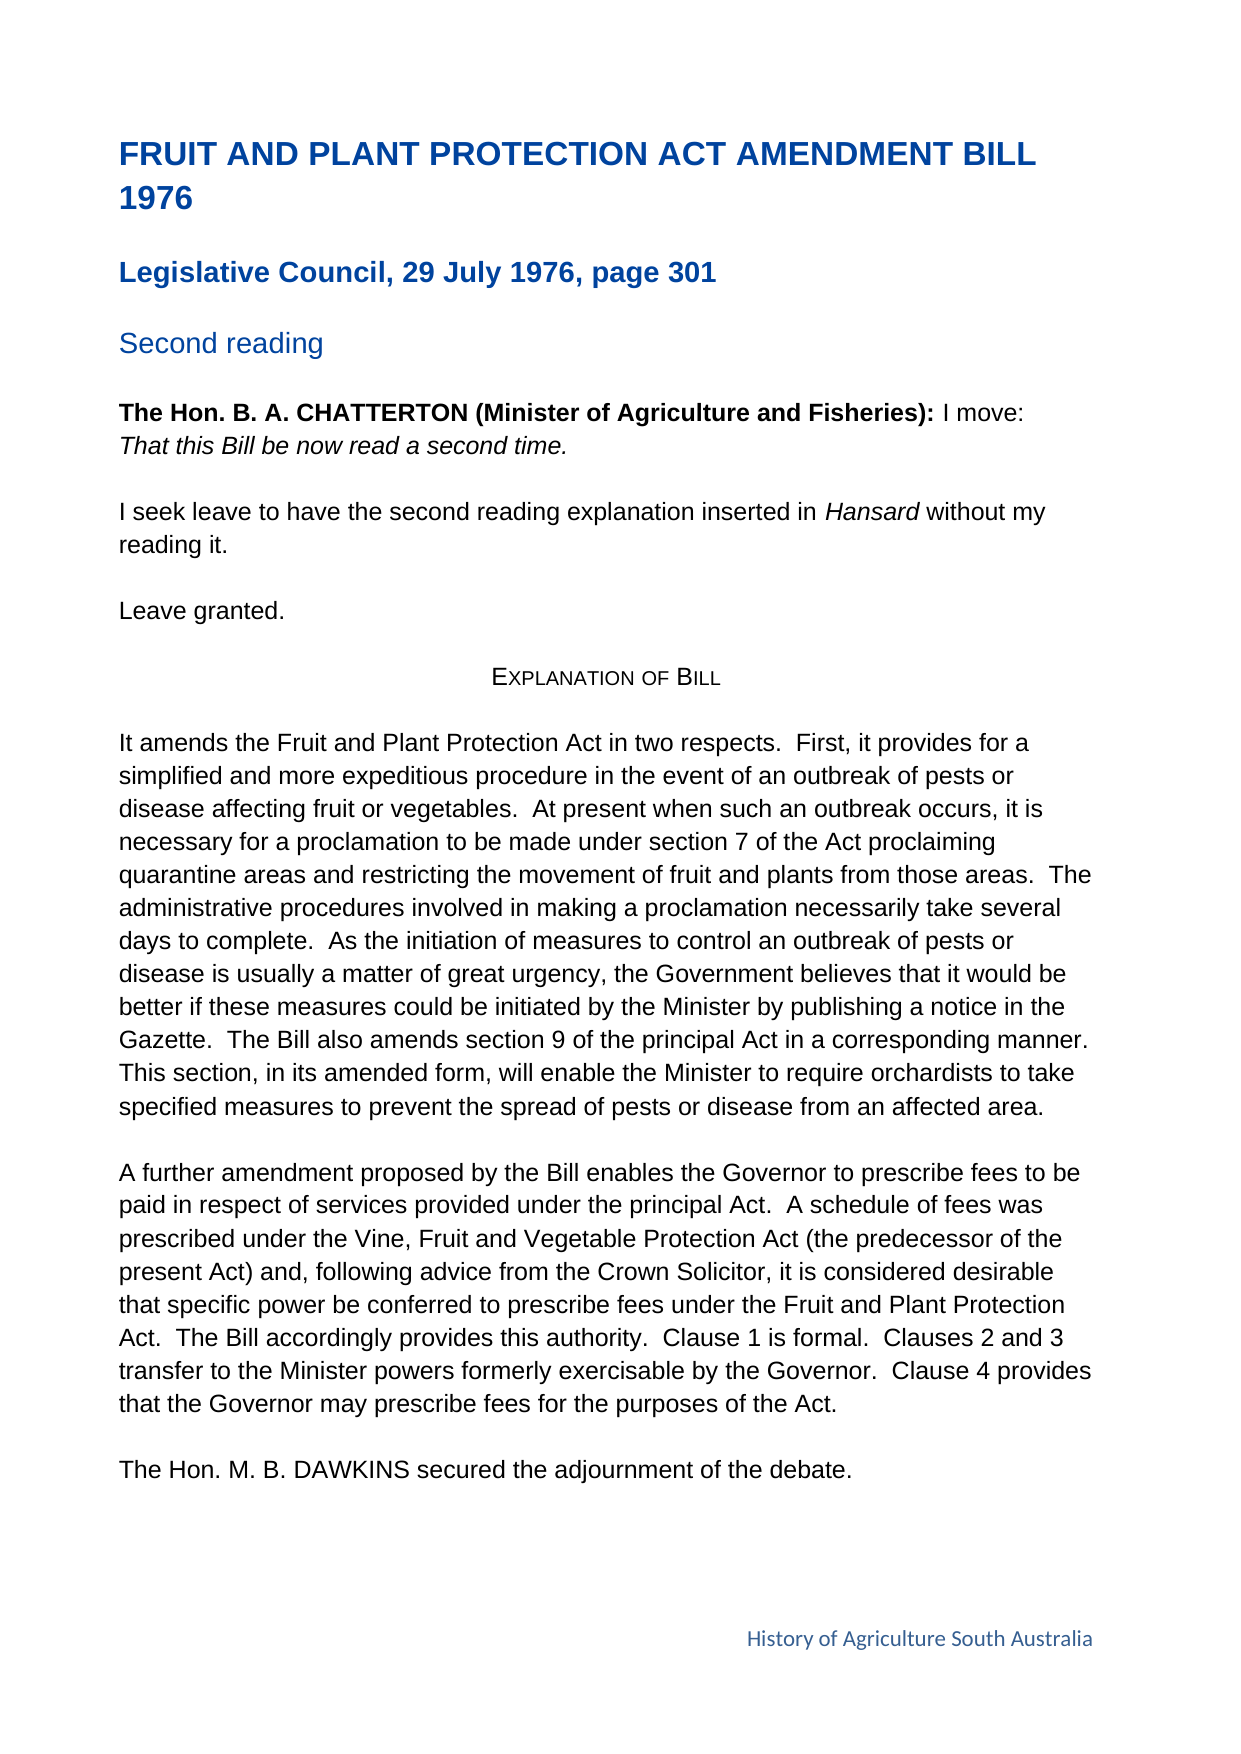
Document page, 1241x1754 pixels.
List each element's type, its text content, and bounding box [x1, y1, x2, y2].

text A further amendment proposed by the Bill enables the Governor to prescribe fees to be paid in respect of services provided under the principal Act. A schedule of fees was prescribed under the Vine, Fruit and Vegetable Protection Act (the predecessor of the present Act) and, following advice from the Crown Solicitor, it is considered desirable that specific power be conferred to prescribe fees under the Fruit and Plant Protection Act. The Bill accordingly provides this authority. Clause 1 is formal. Clauses 2 and 3 transfer to the Minister powers formerly exercisable by the Governor. Clause 4 provides that the Governor may prescribe fees for the purposes of the Act. [118, 1157, 1093, 1417]
text Legislative Council, 29 July 1976, page 301 [118, 255, 1093, 288]
text It amends the Fruit and Plant Protection Act in two respects. First, it provides for a simplified and more expeditious procedure in the event of an outbreak of pests or disease affecting fruit or vegetables. At present when such an outbreak occurs, it is necessary for a proclamation to be made under section 7 of the Act proclaiming quarantine areas and restricting the movement of fruit and plants from those areas. The administrative procedures involved in making a proclamation necessarily take several days to complete. As the initiation of measures to control an outbreak of pests or disease is usually a matter of great urgency, the Government believes that it would be better if these measures could be initiated by the Minister by publishing a notice in the Gazette. The Bill also amends section 9 of the principal Act in a corresponding manner. This section, in its amended form, will enable the Minister to require orchardists to take specified measures to prevent the spread of pests or disease from an affected area. [118, 728, 1093, 1120]
text That this Bill be now read a second time. [118, 431, 1093, 460]
text The Hon. B. A. CHATTERTON (Minister of Agriculture and Fisheries): I move: [118, 398, 1093, 427]
text Second reading [118, 326, 1093, 360]
text Explanation of Bill [118, 662, 1093, 691]
text Leave granted. [118, 596, 1093, 625]
text FRUIT AND PLANT PROTECTION ACT AMENDMENT BILL 1976 [118, 133, 1093, 216]
text I seek leave to have the second reading explanation inserted in Hansard without my reading it. [118, 497, 1093, 559]
text The Hon. M. B. DAWKINS secured the adjournment of the debate. [118, 1455, 1093, 1483]
